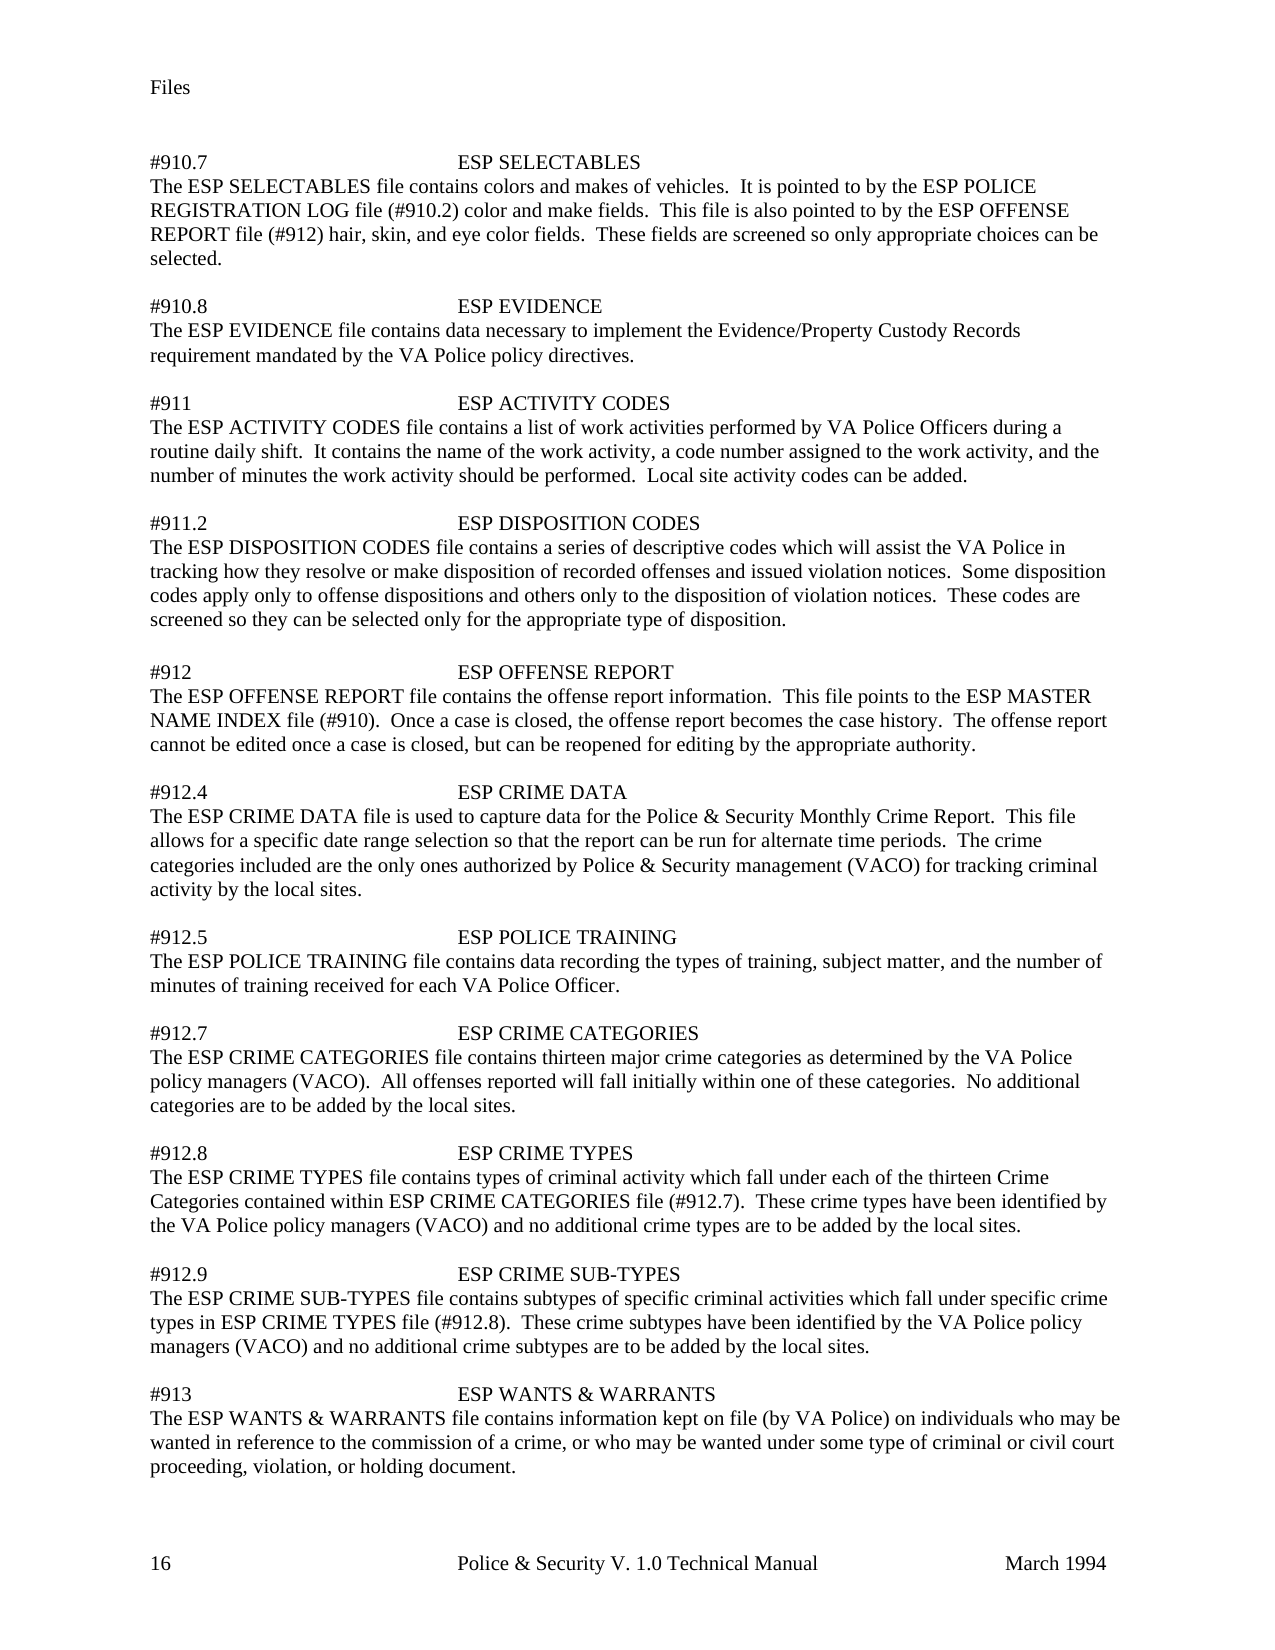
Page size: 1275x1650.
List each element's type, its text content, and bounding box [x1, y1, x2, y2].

text The ESP CRIME DATA file is used to capture data for the Police & Security Monthly Crime Report. This file allows for a specific date range selection so that the report can be run for alternate time periods. The crime categories included are the only ones authorized by Police & Security management (VACO) for tracking criminal activity by the local sites. [150, 804, 1125, 901]
text #912.7 ESP CRIME CATEGORIES [150, 1021, 1125, 1045]
text #912.9 ESP CRIME SUB-TYPES [150, 1262, 1125, 1286]
text The ESP CRIME SUB-TYPES file contains subtypes of specific criminal activities which fall under specific crime types in ESP CRIME TYPES file (#912.8). These crime subtypes have been identified by the VA Police policy managers (VACO) and no additional crime subtypes are to be added by the local sites. [150, 1286, 1125, 1358]
text The ESP EVIDENCE file contains data necessary to implement the Evidence/Property Custody Records requirement mandated by the VA Police policy directives. [150, 318, 1125, 367]
text The ESP CRIME CATEGORIES file contains thirteen major crime categories as determined by the VA Police policy managers (VACO). All offenses reported will fall initially within one of these categories. No additional categories are to be added by the local sites. [150, 1045, 1125, 1117]
text The ESP POLICE TRAINING file contains data recording the types of training, subject matter, and the number of minutes of training received for each VA Police Officer. [150, 949, 1125, 997]
text #913 ESP WANTS & WARRANTS [150, 1382, 1125, 1406]
text The ESP CRIME TYPES file contains types of criminal activity which fall under each of the thirteen Crime Categories contained within ESP CRIME CATEGORIES file (#912.7). These crime types have been identified by the VA Police policy managers (VACO) and no additional crime types are to be added by the local sites. [150, 1165, 1125, 1237]
text The ESP ACTIVITY CODES file contains a list of work activities performed by VA Police Officers during a routine daily shift. It contains the name of the work activity, a code number assigned to the work activity, and the number of minutes the work activity should be performed. Local site activity codes can be added. [150, 415, 1125, 487]
text The ESP OFFENSE REPORT file contains the offense report information. This file points to the ESP MASTER NAME INDEX file (#910). Once a case is closed, the offense report becomes the case history. The offense report cannot be edited once a case is closed, but can be reopened for editing by the appropriate authority. [150, 684, 1125, 756]
text The ESP DISPOSITION CODES file contains a series of descriptive codes which will assist the VA Police in tracking how they resolve or make disposition of recorded offenses and issued violation notices. Some disposition codes apply only to offense dispositions and others only to the disposition of violation notices. These codes are screened so they can be selected only for the appropriate type of disposition. [150, 535, 1125, 631]
text #910.8 ESP EVIDENCE [150, 294, 1125, 318]
text #911.2 ESP DISPOSITION CODES [150, 511, 1125, 535]
text #912.4 ESP CRIME DATA [150, 780, 1125, 804]
text #910.7 ESP SELECTABLES [150, 150, 1125, 174]
text The ESP SELECTABLES file contains colors and makes of vehicles. It is pointed to by the ESP POLICE REGISTRATION LOG file (#910.2) color and make fields. This file is also pointed to by the ESP OFFENSE REPORT file (#912) hair, skin, and eye color fields. These fields are screened so only appropriate choices can be selected. [150, 174, 1125, 270]
text #912.5 ESP POLICE TRAINING [150, 925, 1125, 949]
text The ESP WANTS & WARRANTS file contains information kept on file (by VA Police) on individuals who may be wanted in reference to the commission of a crime, or who may be wanted under some type of criminal or civil court proceeding, violation, or holding document. [150, 1406, 1125, 1478]
text #912.8 ESP CRIME TYPES [150, 1141, 1125, 1165]
text #911 ESP ACTIVITY CODES [150, 391, 1125, 415]
text #912 ESP OFFENSE REPORT [150, 660, 1125, 684]
